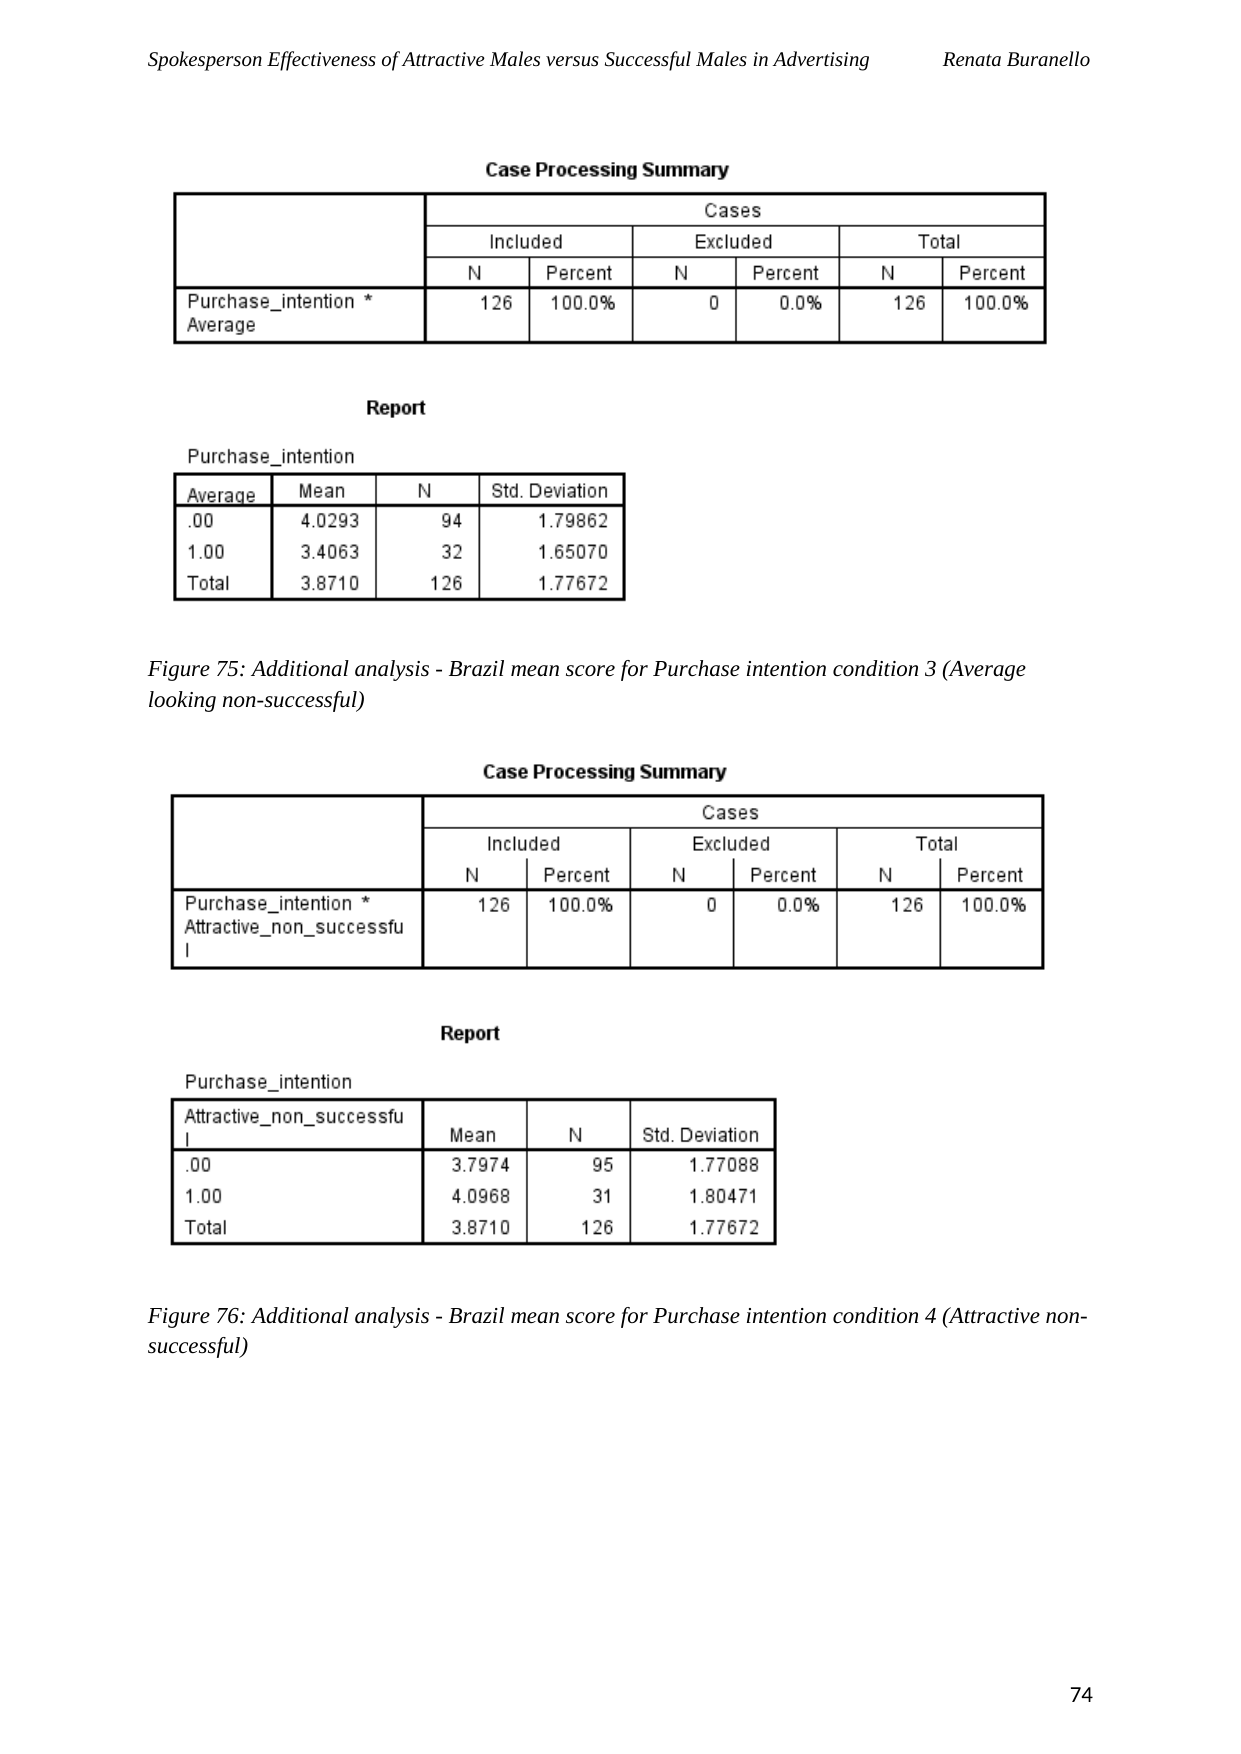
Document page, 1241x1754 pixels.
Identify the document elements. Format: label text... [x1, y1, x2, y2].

picture [146, 736, 1072, 1255]
text Figure 75: Additional analysis - Brazil mean score for Purchase intention condition 3 (Average looking non-successful) [148, 655, 1093, 712]
picture [147, 147, 1072, 631]
